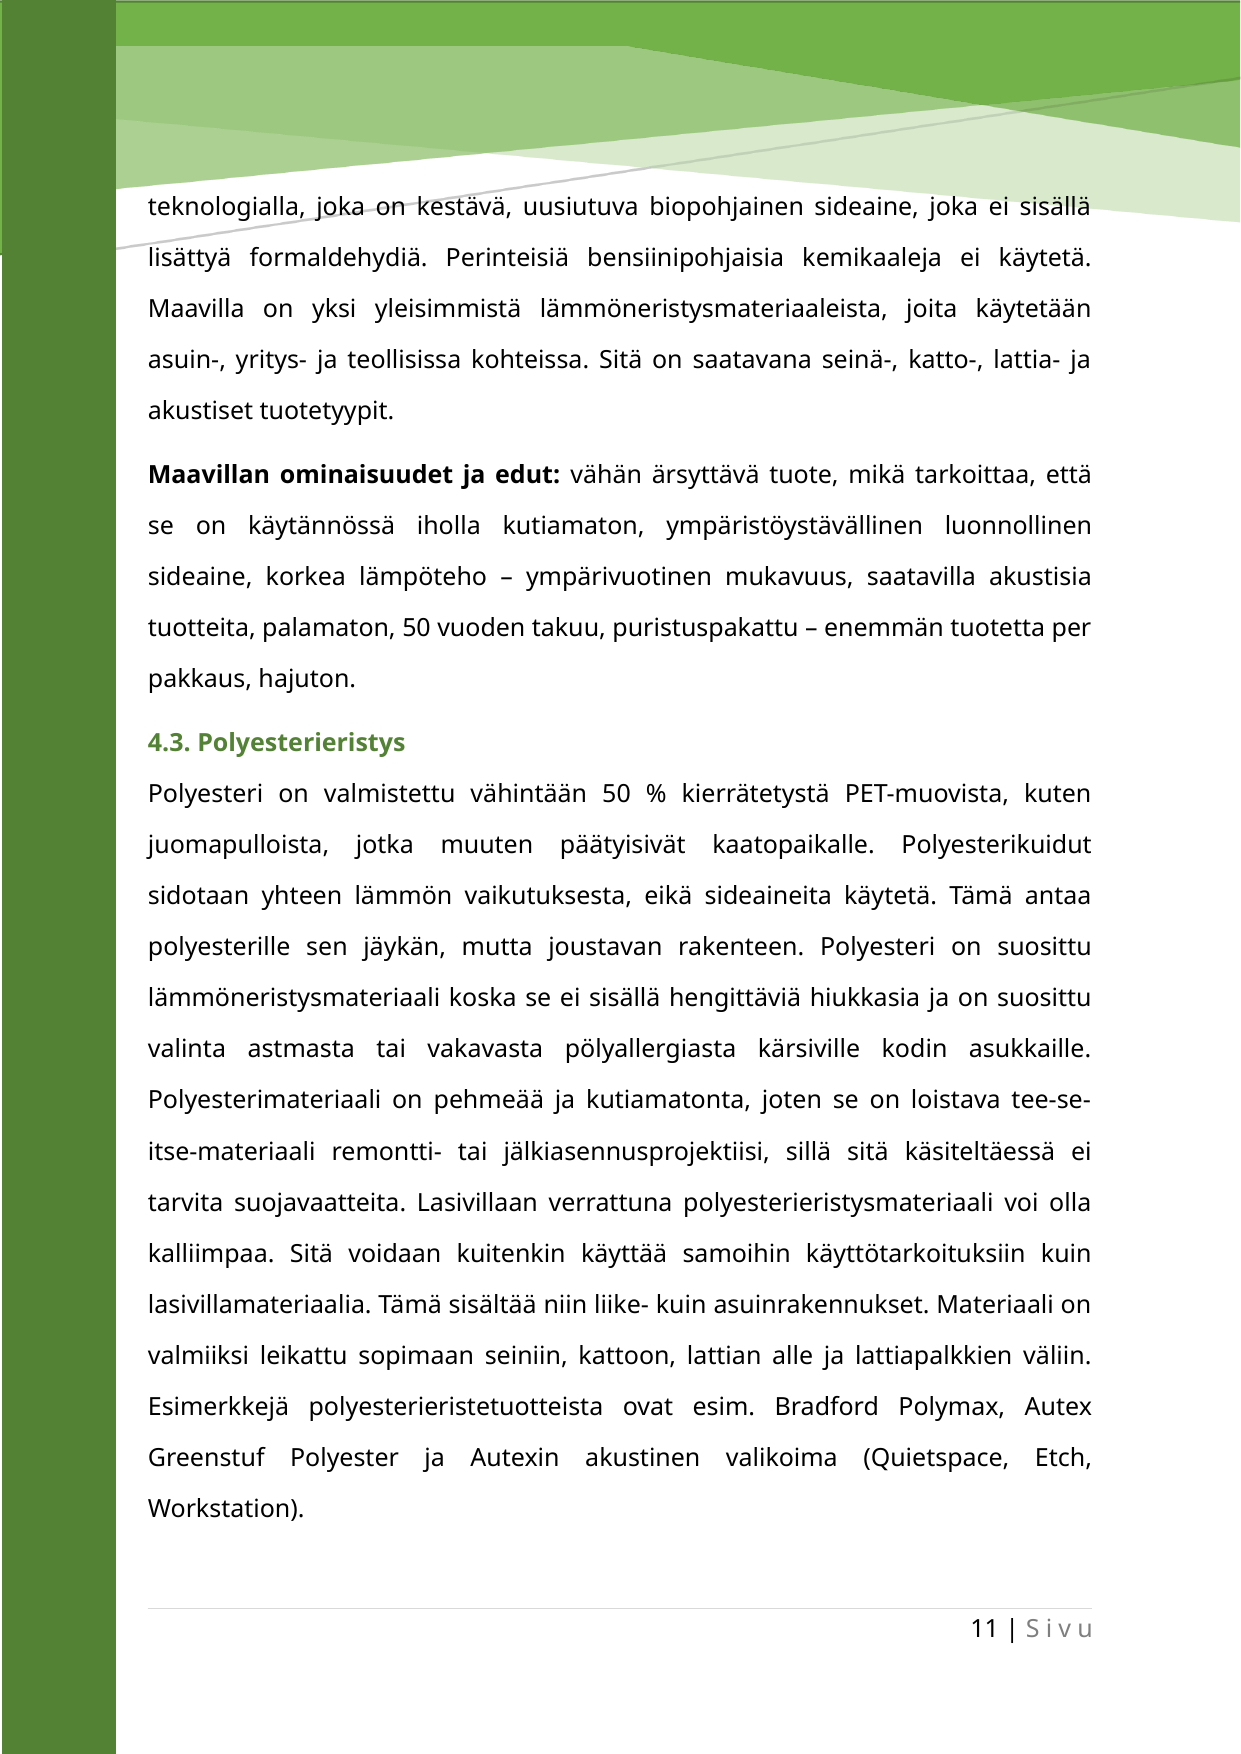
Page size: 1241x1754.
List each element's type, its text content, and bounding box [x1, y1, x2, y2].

text Maavillan ominaisuudet ja edut: vähän ärsyttävä tuote, mikä tarkoittaa, että se on käytännössä iholla kutiamaton, ympäristöystävällinen luonnollinen sideaine, korkea lämpöteho – ympärivuotinen mukavuus, saatavilla akustisia tuotteita, palamaton, 50 vuoden takuu, puristuspakattu – enemmän tuotetta per pakkaus, hajuton. [148, 456, 1092, 695]
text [148, 189, 1092, 427]
picture [116, 46, 1241, 283]
text Polyesteri on valmistettu vähintään 50 % kierrätetystä PET-muovista, kuten juomapulloista, jotka muuten päätyisivät kaatopaikalle. Polyesterikuidut sidotaan yhteen lämmön vaikutuksesta, eikä sideaineita käytetä. Tämä antaa polyesterille sen jäykän, mutta joustavan rakenteen. Polyesteri on suosittu lämmöneristysmateriaali koska se ei sisällä hengittäviä hiukkasia ja on suosittu valinta astmasta tai vakavasta pölyallergiasta kärsiville kodin asukkaille. Polyesterimateriaali on pehmeää ja kutiamatonta, joten se on loistava tee-se-itse-materiaali remontti- tai jälkiasennusprojektiisi, sillä sitä käsiteltäessä ei tarvita suojavaatteita. Lasivillaan verrattuna polyesterieristysmateriaali voi olla kalliimpaa. Sitä voidaan kuitenkin käyttää samoihin käyttötarkoituksiin kuin lasivillamateriaalia. Tämä sisältää niin liike- kuin asuinrakennukset. Materiaali on valmiiksi leikattu sopimaan seiniin, kattoon, lattian alle ja lattiapalkkien väliin. Esimerkkejä polyesterieristetuotteista ovat esim. Bradford Polymax, Autex Greenstuf Polyester ja Autexin akustinen valikoima (Quietspace, Etch, Workstation). [148, 776, 1092, 1524]
text 4.3. Polyesterieristys [148, 724, 1092, 758]
